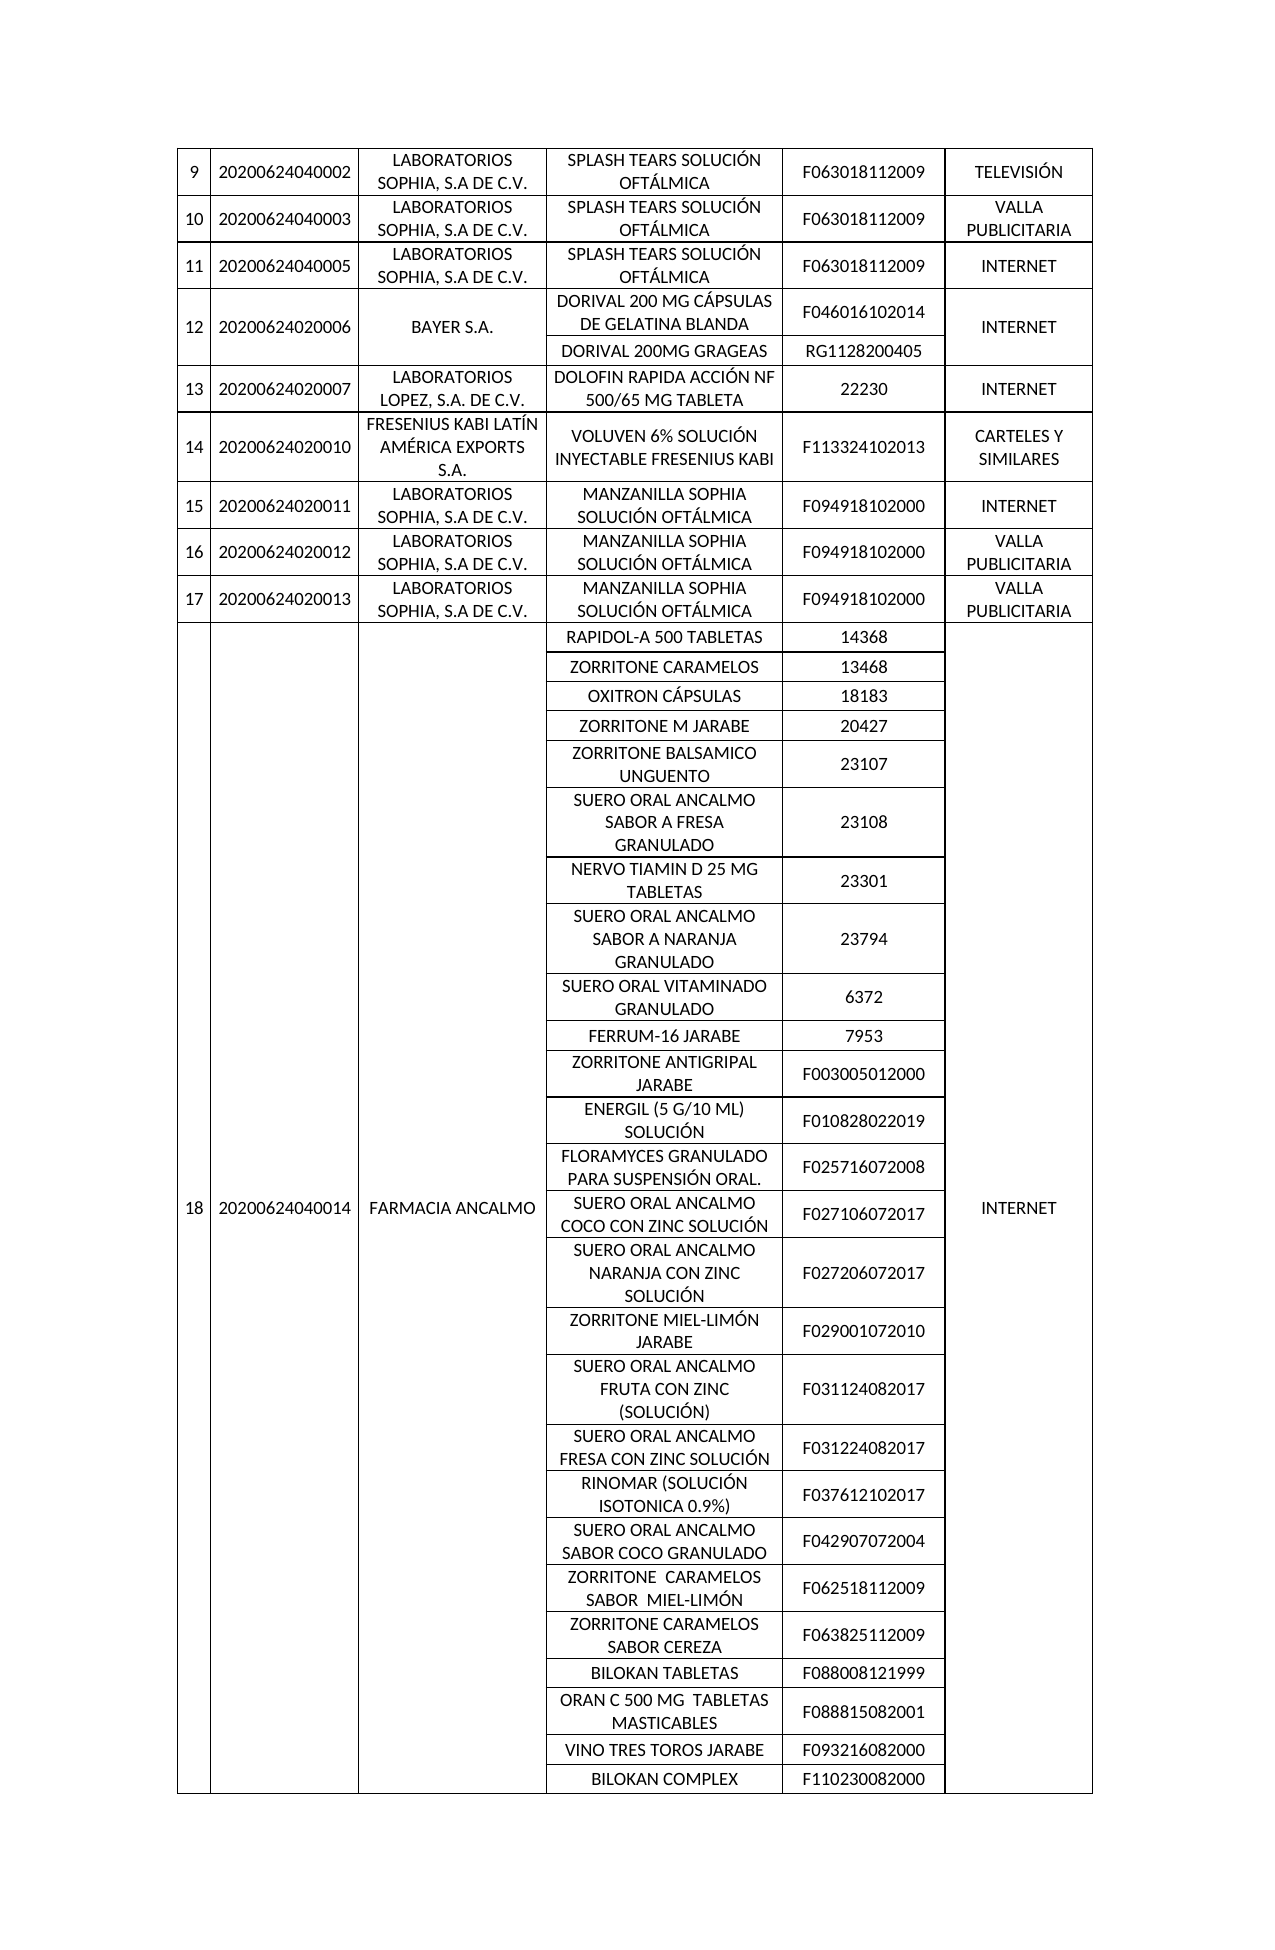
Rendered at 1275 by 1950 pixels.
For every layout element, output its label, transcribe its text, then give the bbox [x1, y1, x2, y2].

table_cell ZORRITONE M JARABE [547, 711, 782, 740]
table_cell ZORRITONE CARAMELOS SABOR MIEL-LIMÓN [547, 1565, 782, 1611]
table_cell 17 [178, 576, 210, 622]
table_cell F042907072004 [783, 1518, 944, 1564]
table_cell 14 [178, 413, 210, 481]
table_cell ORAN C 500 MG TABLETAS MASTICABLES [547, 1688, 782, 1734]
table_cell FERRUM-16 JARABE [547, 1021, 782, 1049]
table_cell INTERNET [946, 482, 1092, 528]
table_cell RG1128200405 [783, 336, 944, 364]
table_cell SPLASH TEARS SOLUCIÓN OFTÁLMICA [547, 196, 782, 241]
table_cell MANZANILLA SOPHIA SOLUCIÓN OFTÁLMICA [547, 576, 782, 622]
table_cell NERVO TIAMIN D 25 MG TABLETAS [547, 858, 782, 903]
table_cell F029001072010 [783, 1308, 944, 1354]
table_cell 23108 [783, 788, 944, 856]
table_cell LABORATORIOS SOPHIA, S.A DE C.V. [359, 482, 546, 528]
table_cell 12 [178, 289, 210, 364]
table_cell 6372 [783, 974, 944, 1020]
table_cell 13 [178, 366, 210, 411]
table_cell BILOKAN TABLETAS [547, 1659, 782, 1687]
table_cell INTERNET [946, 623, 1092, 1793]
table_cell F027206072017 [783, 1238, 944, 1307]
table_cell RAPIDOL-A 500 TABLETAS [547, 623, 782, 651]
table_cell 9 [178, 149, 210, 194]
table_cell F063018112009 [783, 196, 944, 241]
table_cell ZORRITONE CARAMELOS [547, 653, 782, 681]
table_cell DOLOFIN RAPIDA ACCIÓN NF 500/65 MG TABLETA [547, 366, 782, 411]
table_cell F063018112009 [783, 243, 944, 288]
table_cell F094918102000 [783, 576, 944, 622]
table_cell CARTELES Y SIMILARES [946, 413, 1092, 481]
table_cell FRESENIUS KABI LATÍN AMÉRICA EXPORTS S.A. [359, 413, 546, 481]
table_cell SUERO ORAL ANCALMO COCO CON ZINC SOLUCIÓN [547, 1191, 782, 1237]
table_cell INTERNET [946, 243, 1092, 288]
table_cell TELEVISIÓN [946, 149, 1092, 194]
table_cell VALLA PUBLICITARIA [946, 576, 1092, 622]
table_cell DORIVAL 200 MG CÁPSULAS DE GELATINA BLANDA [547, 289, 782, 335]
table_cell LABORATORIOS SOPHIA, S.A DE C.V. [359, 149, 546, 194]
table_cell F046016102014 [783, 289, 944, 335]
table_cell SPLASH TEARS SOLUCIÓN OFTÁLMICA [547, 149, 782, 194]
table_cell SUERO ORAL ANCALMO NARANJA CON ZINC SOLUCIÓN [547, 1238, 782, 1307]
table_cell F027106072017 [783, 1191, 944, 1237]
table_cell VALLA PUBLICITARIA [946, 529, 1092, 575]
table_cell SUERO ORAL ANCALMO SABOR A FRESA GRANULADO [547, 788, 782, 856]
table_cell SUERO ORAL ANCALMO FRUTA CON ZINC (SOLUCIÓN) [547, 1355, 782, 1423]
table_cell F031224082017 [783, 1425, 944, 1470]
table_cell SPLASH TEARS SOLUCIÓN OFTÁLMICA [547, 243, 782, 288]
table_cell 18 [178, 623, 210, 1793]
table_cell 18183 [783, 682, 944, 710]
table_cell 20200624020013 [211, 576, 358, 622]
table_cell F063018112009 [783, 149, 944, 194]
table_cell 16 [178, 529, 210, 575]
table_cell F025716072008 [783, 1144, 944, 1190]
table_cell SUERO ORAL ANCALMO FRESA CON ZINC SOLUCIÓN [547, 1425, 782, 1470]
table_cell 13468 [783, 653, 944, 681]
table_cell F093216082000 [783, 1735, 944, 1764]
table_cell LABORATORIOS SOPHIA, S.A DE C.V. [359, 529, 546, 575]
table_cell FARMACIA ANCALMO [359, 623, 546, 1793]
table_cell SUERO ORAL ANCALMO SABOR COCO GRANULADO [547, 1518, 782, 1564]
table_cell SUERO ORAL ANCALMO SABOR A NARANJA GRANULADO [547, 904, 782, 973]
table_cell ZORRITONE MIEL-LIMÓN JARABE [547, 1308, 782, 1354]
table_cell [547, 1765, 782, 1793]
table_cell 20200624020006 [211, 289, 358, 364]
table_cell MANZANILLA SOPHIA SOLUCIÓN OFTÁLMICA [547, 529, 782, 575]
table_cell ZORRITONE BALSAMICO UNGUENTO [547, 741, 782, 787]
table_cell 10 [178, 196, 210, 241]
table_cell ENERGIL (5 G/10 ML) SOLUCIÓN [547, 1098, 782, 1143]
table_cell INTERNET [946, 289, 1092, 364]
table_cell RINOMAR (SOLUCIÓN ISOTONICA 0.9%) [547, 1471, 782, 1517]
table_cell 20427 [783, 711, 944, 740]
table_cell F010828022019 [783, 1098, 944, 1143]
table_cell F063825112009 [783, 1612, 944, 1658]
table_cell 20200624040005 [211, 243, 358, 288]
table_cell LABORATORIOS SOPHIA, S.A DE C.V. [359, 243, 546, 288]
table_cell F088008121999 [783, 1659, 944, 1687]
table_cell ZORRITONE ANTIGRIPAL JARABE [547, 1051, 782, 1096]
table_cell 22230 [783, 366, 944, 411]
table_cell 15 [178, 482, 210, 528]
table_cell DORIVAL 200MG GRAGEAS [547, 336, 782, 364]
table_cell 20200624040003 [211, 196, 358, 241]
table_cell ZORRITONE CARAMELOS SABOR CEREZA [547, 1612, 782, 1658]
table_cell SUERO ORAL VITAMINADO GRANULADO [547, 974, 782, 1020]
table_cell FLORAMYCES GRANULADO PARA SUSPENSIÓN ORAL. [547, 1144, 782, 1190]
table_cell 23301 [783, 858, 944, 903]
table_cell 23107 [783, 741, 944, 787]
table_cell 14368 [783, 623, 944, 651]
table_cell 23794 [783, 904, 944, 973]
table_cell F113324102013 [783, 413, 944, 481]
table_cell F003005012000 [783, 1051, 944, 1096]
table_cell F062518112009 [783, 1565, 944, 1611]
table_cell 11 [178, 243, 210, 288]
table_cell F037612102017 [783, 1471, 944, 1517]
table_cell BAYER S.A. [359, 289, 546, 364]
table_cell LABORATORIOS LOPEZ, S.A. DE C.V. [359, 366, 546, 411]
table_cell VOLUVEN 6% SOLUCIÓN INYECTABLE FRESENIUS KABI [547, 413, 782, 481]
table_cell F110230082000 [783, 1765, 944, 1793]
table_cell 20200624040014 [211, 623, 358, 1793]
table_cell VALLA PUBLICITARIA [946, 196, 1092, 241]
table_cell OXITRON CÁPSULAS [547, 682, 782, 710]
table_cell F094918102000 [783, 529, 944, 575]
table_cell F094918102000 [783, 482, 944, 528]
table_cell 7953 [783, 1021, 944, 1049]
table_cell VINO TRES TOROS JARABE [547, 1735, 782, 1764]
table_cell INTERNET [946, 366, 1092, 411]
table_cell 20200624020011 [211, 482, 358, 528]
table_cell LABORATORIOS SOPHIA, S.A DE C.V. [359, 196, 546, 241]
table_cell 20200624020010 [211, 413, 358, 481]
table_cell 20200624020012 [211, 529, 358, 575]
table_cell LABORATORIOS SOPHIA, S.A DE C.V. [359, 576, 546, 622]
table_cell F088815082001 [783, 1688, 944, 1734]
table_cell 20200624040002 [211, 149, 358, 194]
table_cell MANZANILLA SOPHIA SOLUCIÓN OFTÁLMICA [547, 482, 782, 528]
table_cell F031124082017 [783, 1355, 944, 1423]
table_cell 20200624020007 [211, 366, 358, 411]
